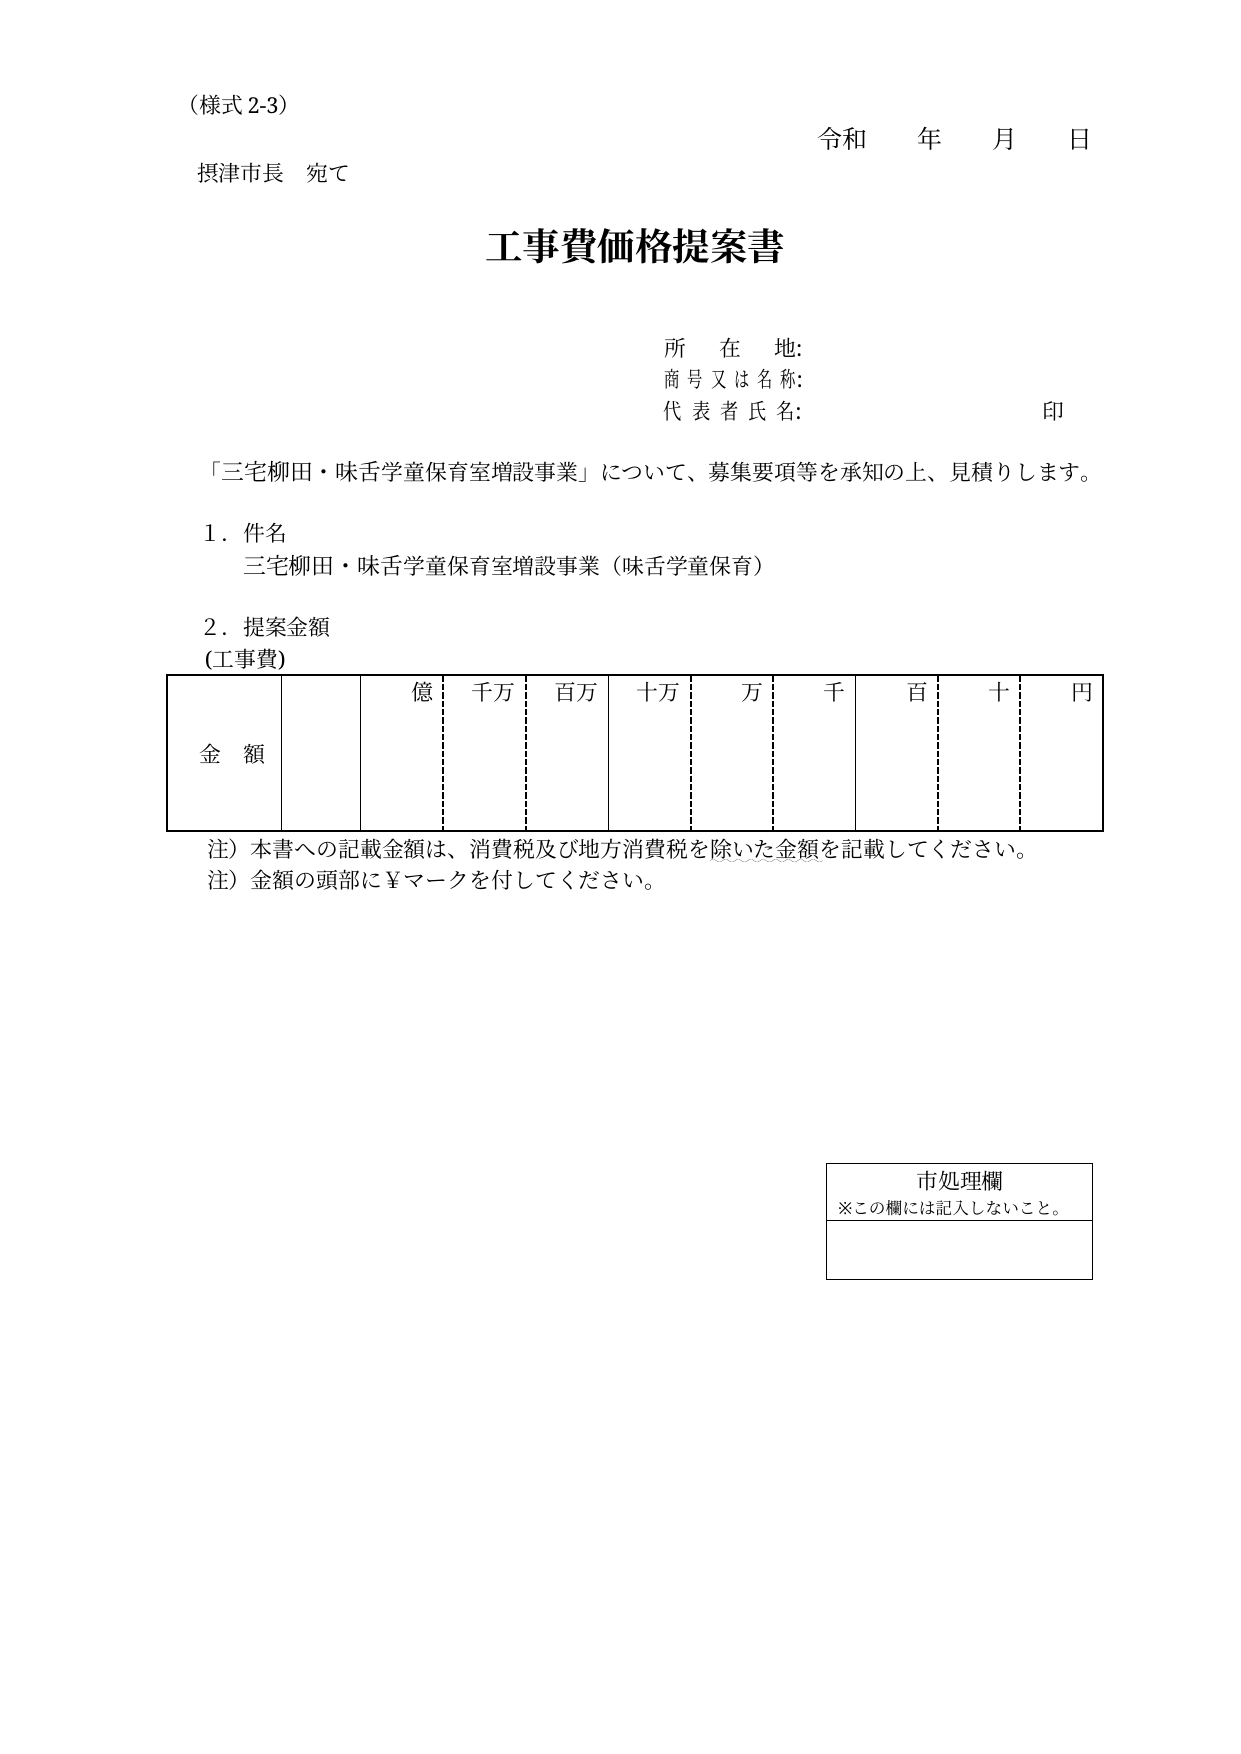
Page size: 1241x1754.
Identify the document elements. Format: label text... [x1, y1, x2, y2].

table_header 円 [1020, 676, 1102, 830]
table_cell [827, 1221, 1092, 1279]
text 工事費価格提案書 [177, 217, 1092, 271]
text 摂津市長 宛て [197, 156, 1092, 188]
text (工事費) [177, 642, 1092, 673]
table_header 千 [773, 676, 855, 830]
table_header 万 [691, 676, 773, 830]
text 「三宅柳田・味舌学童保育室増設事業」について、募集要項等を承知の上、見積りします。 [177, 453, 1092, 486]
text 注）金額の頭部に￥マークを付してください。 [207, 863, 1092, 895]
text ２．提案金額 [177, 610, 1092, 642]
text 注）本書への記載金額は、消費税及び地方消費税を除いた金額を記載してください。 [207, 832, 1092, 863]
text 代表者氏名: 印 [177, 394, 1092, 426]
table_header 十 [938, 676, 1020, 830]
text 商号又は名称: [177, 362, 1092, 394]
table_header [282, 676, 360, 830]
table_header 千万 [443, 676, 526, 830]
table_header 十万 [609, 676, 691, 830]
text 令和 年 月 日 [197, 120, 1092, 156]
table_header 金 額 [168, 676, 281, 830]
table_header 百 [856, 676, 938, 830]
table_header 百万 [526, 676, 608, 830]
table_header 市処理欄 ※この欄には記入しないこと。 [827, 1164, 1092, 1219]
text （様式2-3） [177, 89, 1092, 120]
table_header 億 [361, 676, 443, 830]
text 三宅柳田・味舌学童保育室増設事業（味舌学童保育） [177, 548, 1092, 581]
text １．件名 [177, 516, 1092, 548]
text 所在地: [177, 331, 1092, 362]
